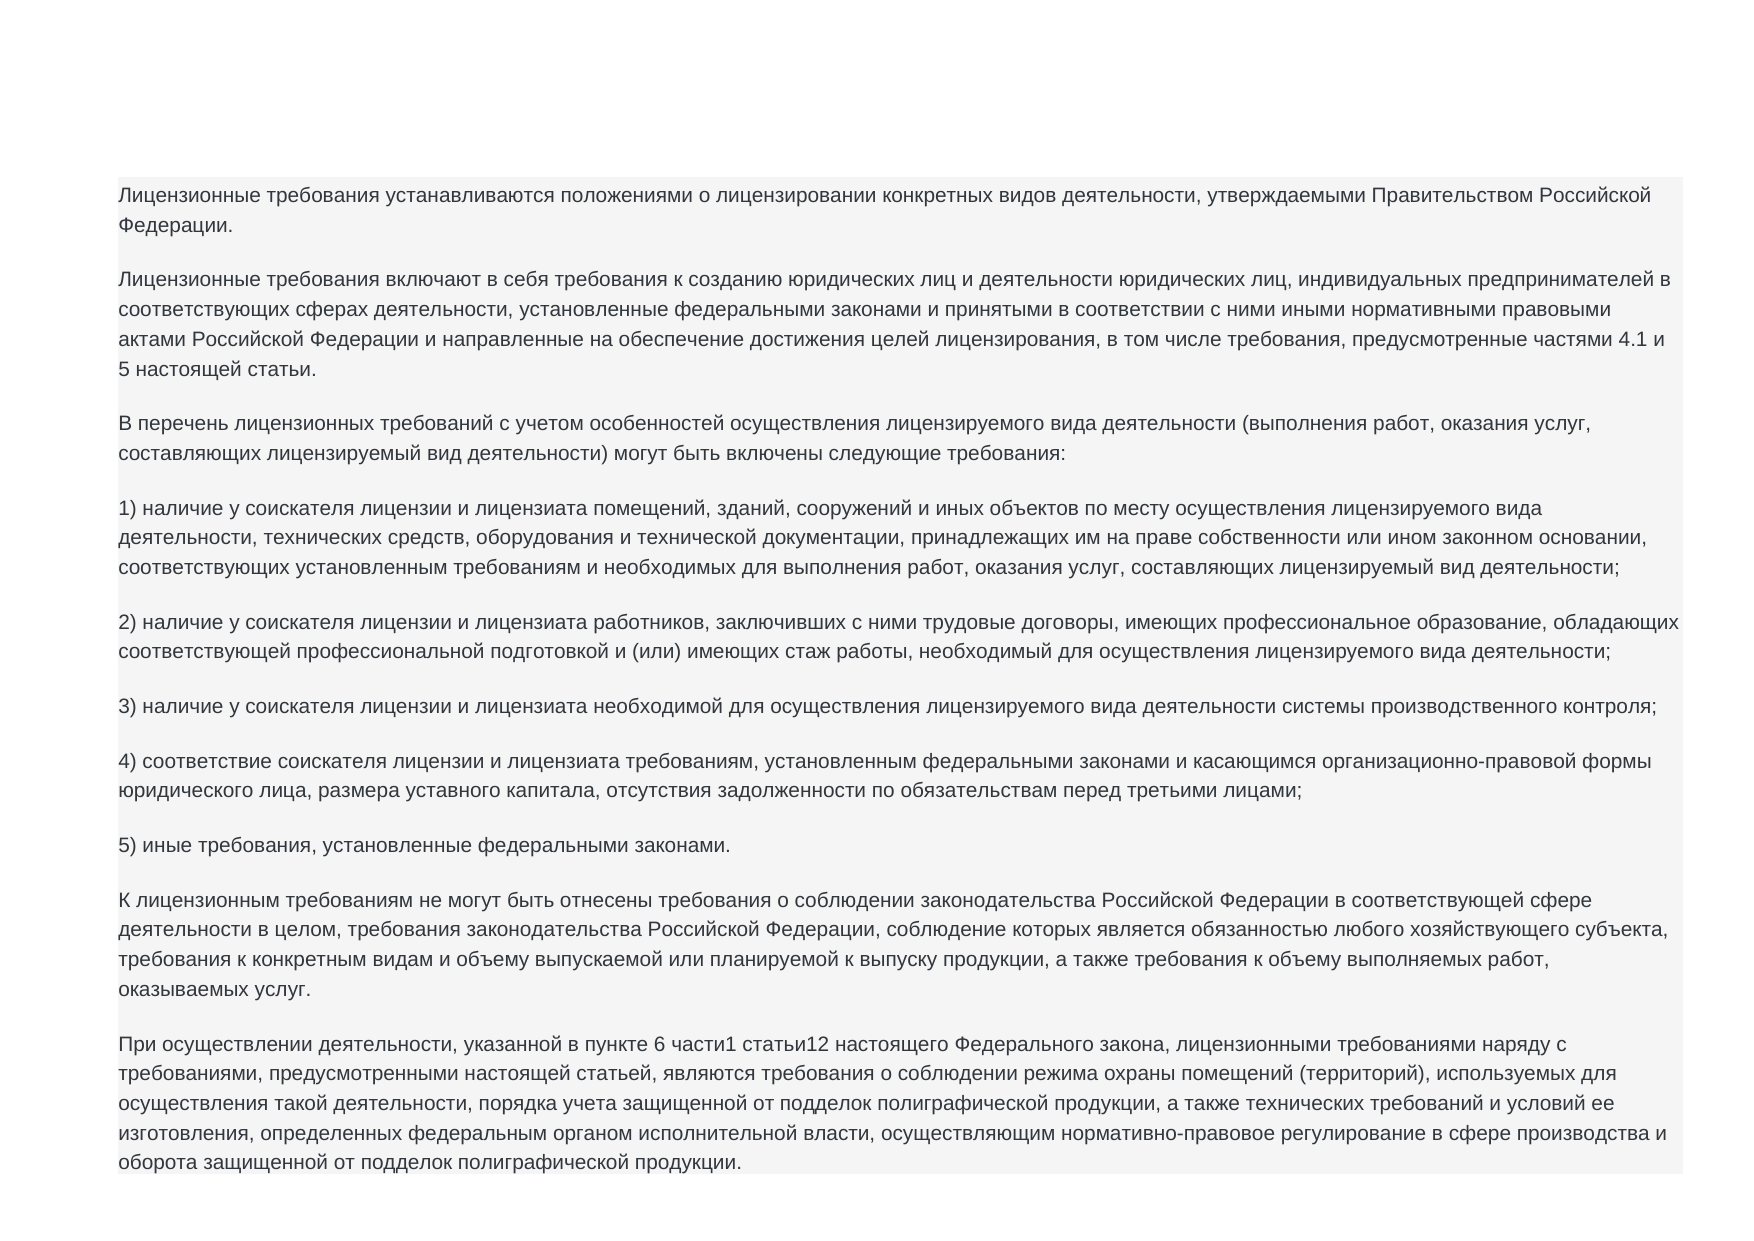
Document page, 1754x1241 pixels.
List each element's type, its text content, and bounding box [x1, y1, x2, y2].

text Лицензионные требования устанавливаются положениями о лицензировании конкретных видов деятельности, утверждаемыми Правительством Российской Федерации. [118, 177, 1683, 237]
text Лицензионные требования включают в себя требования к созданию юридических лиц и деятельности юридических лиц, индивидуальных предпринимателей в соответствующих сферах деятельности, установленные федеральными законами и принятыми в соответствии с ними иными нормативными правовыми актами Российской Федерации и направленные на обеспечение достижения целей лицензирования, в том числе требования, предусмотренные частями 4.1 и 5 настоящей статьи. [118, 262, 1683, 380]
text 2) наличие у соискателя лицензии и лицензиата работников, заключивших с ними трудовые договоры, имеющих профессиональное образование, обладающих соответствующей профессиональной подготовкой и (или) имеющих стаж работы, необходимый для осуществления лицензируемого вида деятельности; [118, 604, 1683, 663]
text 1) наличие у соискателя лицензии и лицензиата помещений, зданий, сооружений и иных объектов по месту осуществления лицензируемого вида деятельности, технических средств, оборудования и технической документации, принадлежащих им на праве собственности или ином законном основании, соответствующих установленным требованиям и необходимых для выполнения работ, оказания услуг, составляющих лицензируемый вид деятельности; [118, 490, 1683, 579]
text 5) иные требования, установленные федеральными законами. [118, 827, 1683, 857]
text 4) соответствие соискателя лицензии и лицензиата требованиям, установленным федеральными законами и касающимся организационно-правовой формы юридического лица, размера уставного капитала, отсутствия задолженности по обязательствам перед третьими лицами; [118, 743, 1683, 802]
text В перечень лицензионных требований с учетом особенностей осуществления лицензируемого вида деятельности (выполнения работ, оказания услуг, составляющих лицензируемый вид деятельности) могут быть включены следующие требования: [118, 405, 1683, 465]
text К лицензионным требованиям не могут быть отнесены требования о соблюдении законодательства Российской Федерации в соответствующей сфере деятельности в целом, требования законодательства Российской Федерации, соблюдение которых является обязанностью любого хозяйствующего субъекта, требования к конкретным видам и объему выпускаемой или планируемой к выпуску продукции, а также требования к объему выполняемых работ, оказываемых услуг. [118, 882, 1683, 1001]
text 3) наличие у соискателя лицензии и лицензиата необходимой для осуществления лицензируемого вида деятельности системы производственного контроля; [118, 688, 1683, 718]
text При осуществлении деятельности, указанной в пункте 6 части1 статьи12 настоящего Федерального закона, лицензионными требованиями наряду с требованиями, предусмотренными настоящей статьей, являются требования о соблюдении режима охраны помещений (территорий), используемых для осуществления такой деятельности, порядка учета защищенной от подделок полиграфической продукции, а также технических требований и условий ее изготовления, определенных федеральным органом исполнительной власти, осуществляющим нормативно-правовое регулирование в сфере производства и оборота защищенной от подделок полиграфической продукции. [118, 1026, 1683, 1174]
